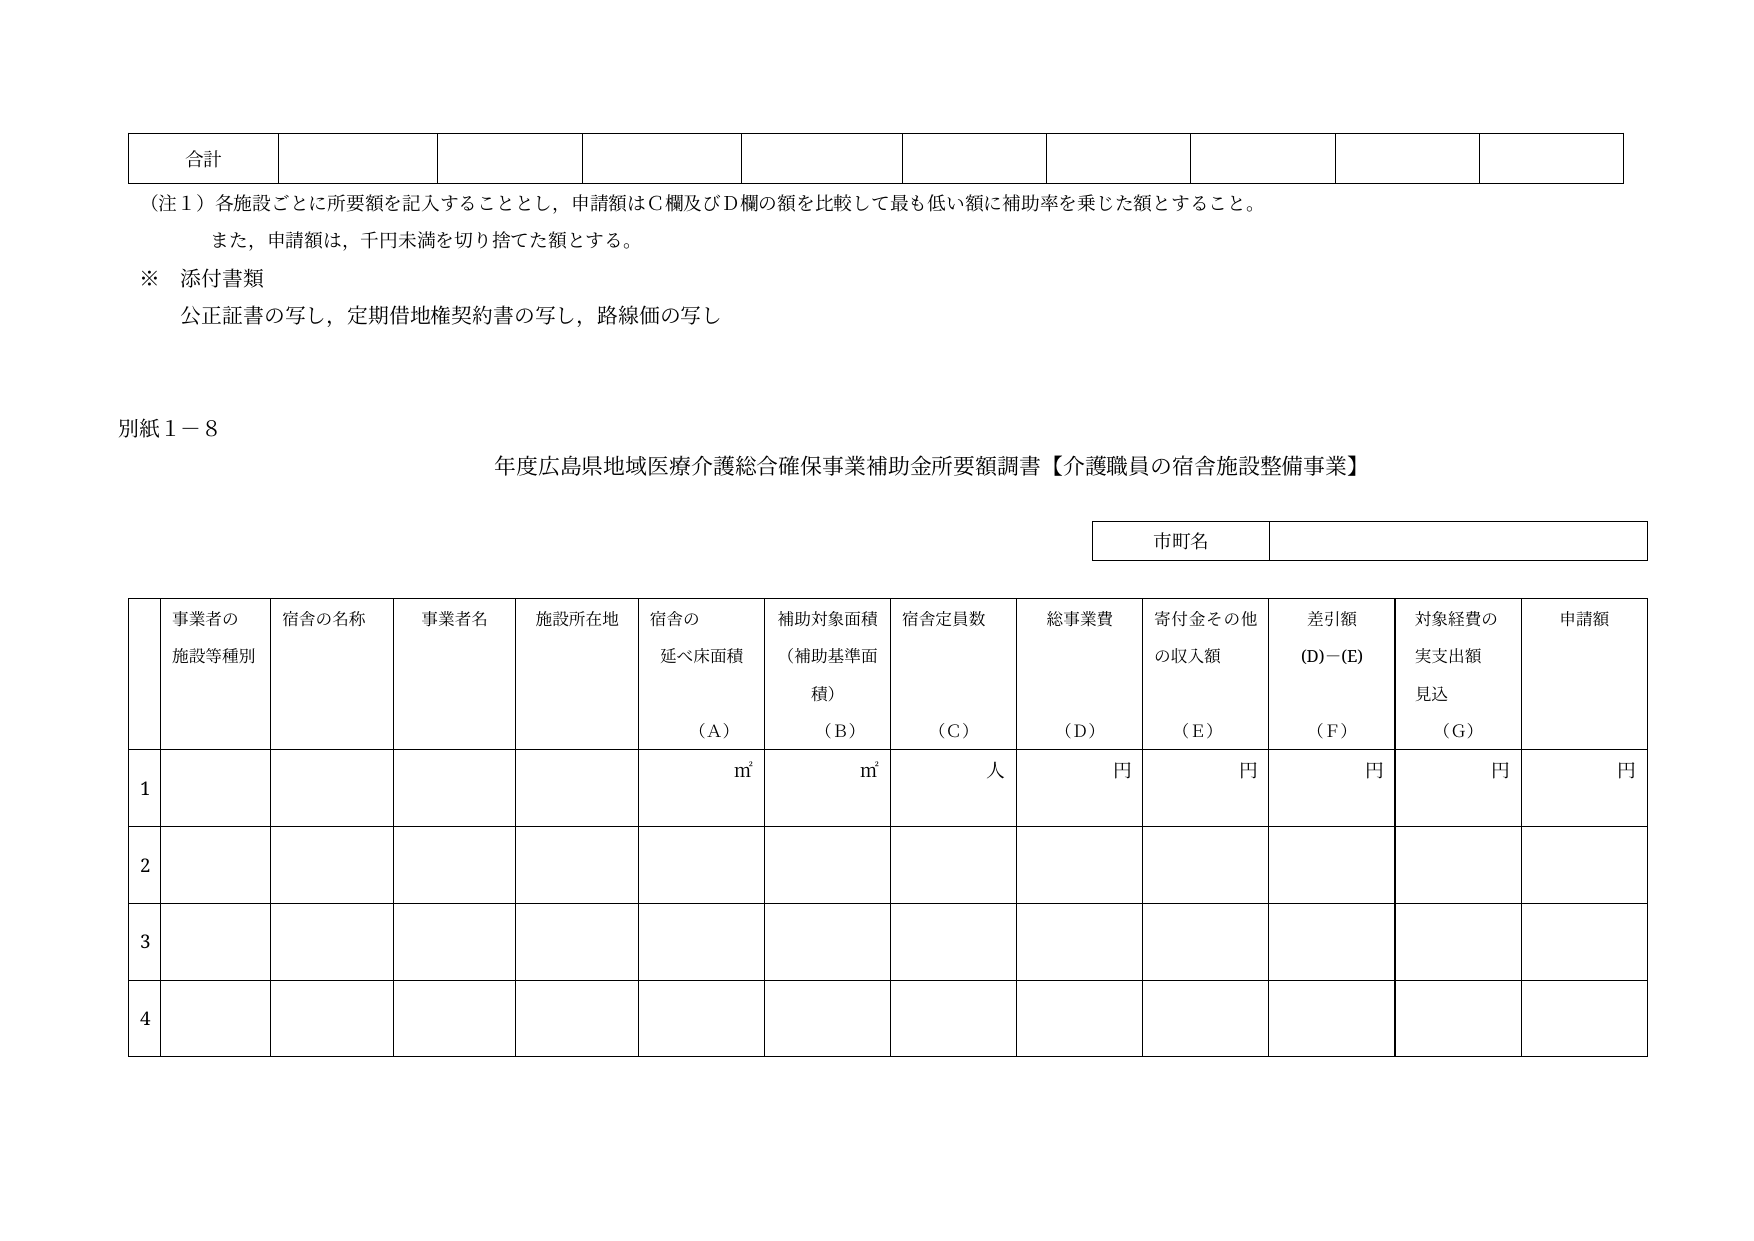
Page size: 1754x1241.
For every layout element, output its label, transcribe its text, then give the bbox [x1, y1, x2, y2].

table_cell ㎡ [639, 750, 764, 826]
table_cell [891, 904, 1016, 979]
table_header [1270, 522, 1647, 559]
table_cell [1143, 827, 1268, 903]
table_cell [639, 904, 764, 979]
table_cell [271, 981, 393, 1056]
table_header 市町名 [1093, 522, 1269, 559]
table_cell 円 [1143, 750, 1268, 826]
table_cell [765, 904, 890, 979]
table_cell [742, 134, 902, 182]
table_cell 円 [1522, 750, 1647, 826]
table_header 補助対象面積 （補助基準面積） （Ｂ） [765, 599, 890, 749]
table_header 施設所在地 [516, 599, 638, 749]
table_header 宿舎定員数 （Ｃ） [891, 599, 1016, 749]
table_cell [1480, 134, 1623, 182]
table_cell [1017, 981, 1142, 1056]
table_cell [765, 827, 890, 903]
table_cell 2 [129, 827, 160, 903]
table_cell 人 [891, 750, 1016, 826]
table_header 対象経費の 実支出額 見込 （Ｇ） [1396, 599, 1521, 749]
table_cell [1143, 981, 1268, 1056]
table_cell [161, 827, 270, 903]
table_cell [1269, 827, 1394, 903]
table_header 寄付金その他の収入額 （Ｅ） [1143, 599, 1268, 749]
table_cell [516, 904, 638, 979]
table_cell [765, 981, 890, 1056]
table_cell [1522, 827, 1647, 903]
table_header 総事業費 （Ｄ） [1017, 599, 1142, 749]
table_header 差引額 (D)－(E) （Ｆ） [1269, 599, 1394, 749]
table_header 宿舎の名称 [271, 599, 393, 749]
table_cell [1522, 981, 1647, 1056]
table_cell [394, 981, 515, 1056]
table_cell [161, 750, 270, 826]
table_cell [1336, 134, 1479, 182]
table_header 事業者の 施設等種別 [161, 599, 270, 749]
table_cell [1143, 904, 1268, 979]
table_cell [438, 134, 582, 182]
table_cell 1 [129, 750, 160, 826]
text （注１）各施設ごとに所要額を記入することとし，申請額はＣ欄及びＤ欄の額を比較して最も低い額に補助率を乗じた額とすること。 [140, 183, 1636, 221]
text 年度広島県地域医療介護総合確保事業補助金所要額調書【介護職員の宿舎施設整備事業】 [140, 446, 1636, 483]
table_cell [1269, 904, 1394, 979]
table_cell [1017, 904, 1142, 979]
table_cell [394, 750, 515, 826]
table_cell [516, 827, 638, 903]
table_header 宿舎の 延べ床面積 （Ａ） [639, 599, 764, 749]
table_cell [1047, 134, 1190, 182]
table_cell [1396, 827, 1521, 903]
table_cell [394, 904, 515, 979]
table_header [129, 599, 160, 749]
table_cell [1191, 134, 1335, 182]
table_cell [1396, 981, 1521, 1056]
text 別紙１－８ [118, 408, 1636, 446]
table_header 事業者名 [394, 599, 515, 749]
table_cell [1522, 904, 1647, 979]
table_cell [583, 134, 741, 182]
table_cell ㎡ [765, 750, 890, 826]
table_cell [639, 981, 764, 1056]
table_cell [394, 827, 515, 903]
text 公正証書の写し，定期借地権契約書の写し，路線価の写し [118, 296, 1636, 333]
table_header 申請額 [1522, 599, 1647, 749]
table_cell [161, 981, 270, 1056]
table_cell [639, 827, 764, 903]
table_cell [516, 750, 638, 826]
text また，申請額は，千円未満を切り捨てた額とする。 [140, 221, 1636, 258]
text ※ 添付書類 [118, 258, 1636, 296]
table_cell [903, 134, 1046, 182]
table_cell [516, 981, 638, 1056]
table_cell [271, 827, 393, 903]
table_cell [161, 904, 270, 979]
table_cell 円 [1269, 750, 1394, 826]
table_cell [1269, 981, 1394, 1056]
table_cell 円 [1017, 750, 1142, 826]
table_cell [271, 750, 393, 826]
table_cell 4 [129, 981, 160, 1056]
table_cell [891, 981, 1016, 1056]
table_cell 円 [1396, 750, 1521, 826]
table_cell [1396, 904, 1521, 979]
table_cell [279, 134, 437, 182]
table_cell [271, 904, 393, 979]
table_cell [891, 827, 1016, 903]
table_cell 合計 [129, 134, 278, 182]
table_cell 3 [129, 904, 160, 979]
table_cell [1017, 827, 1142, 903]
